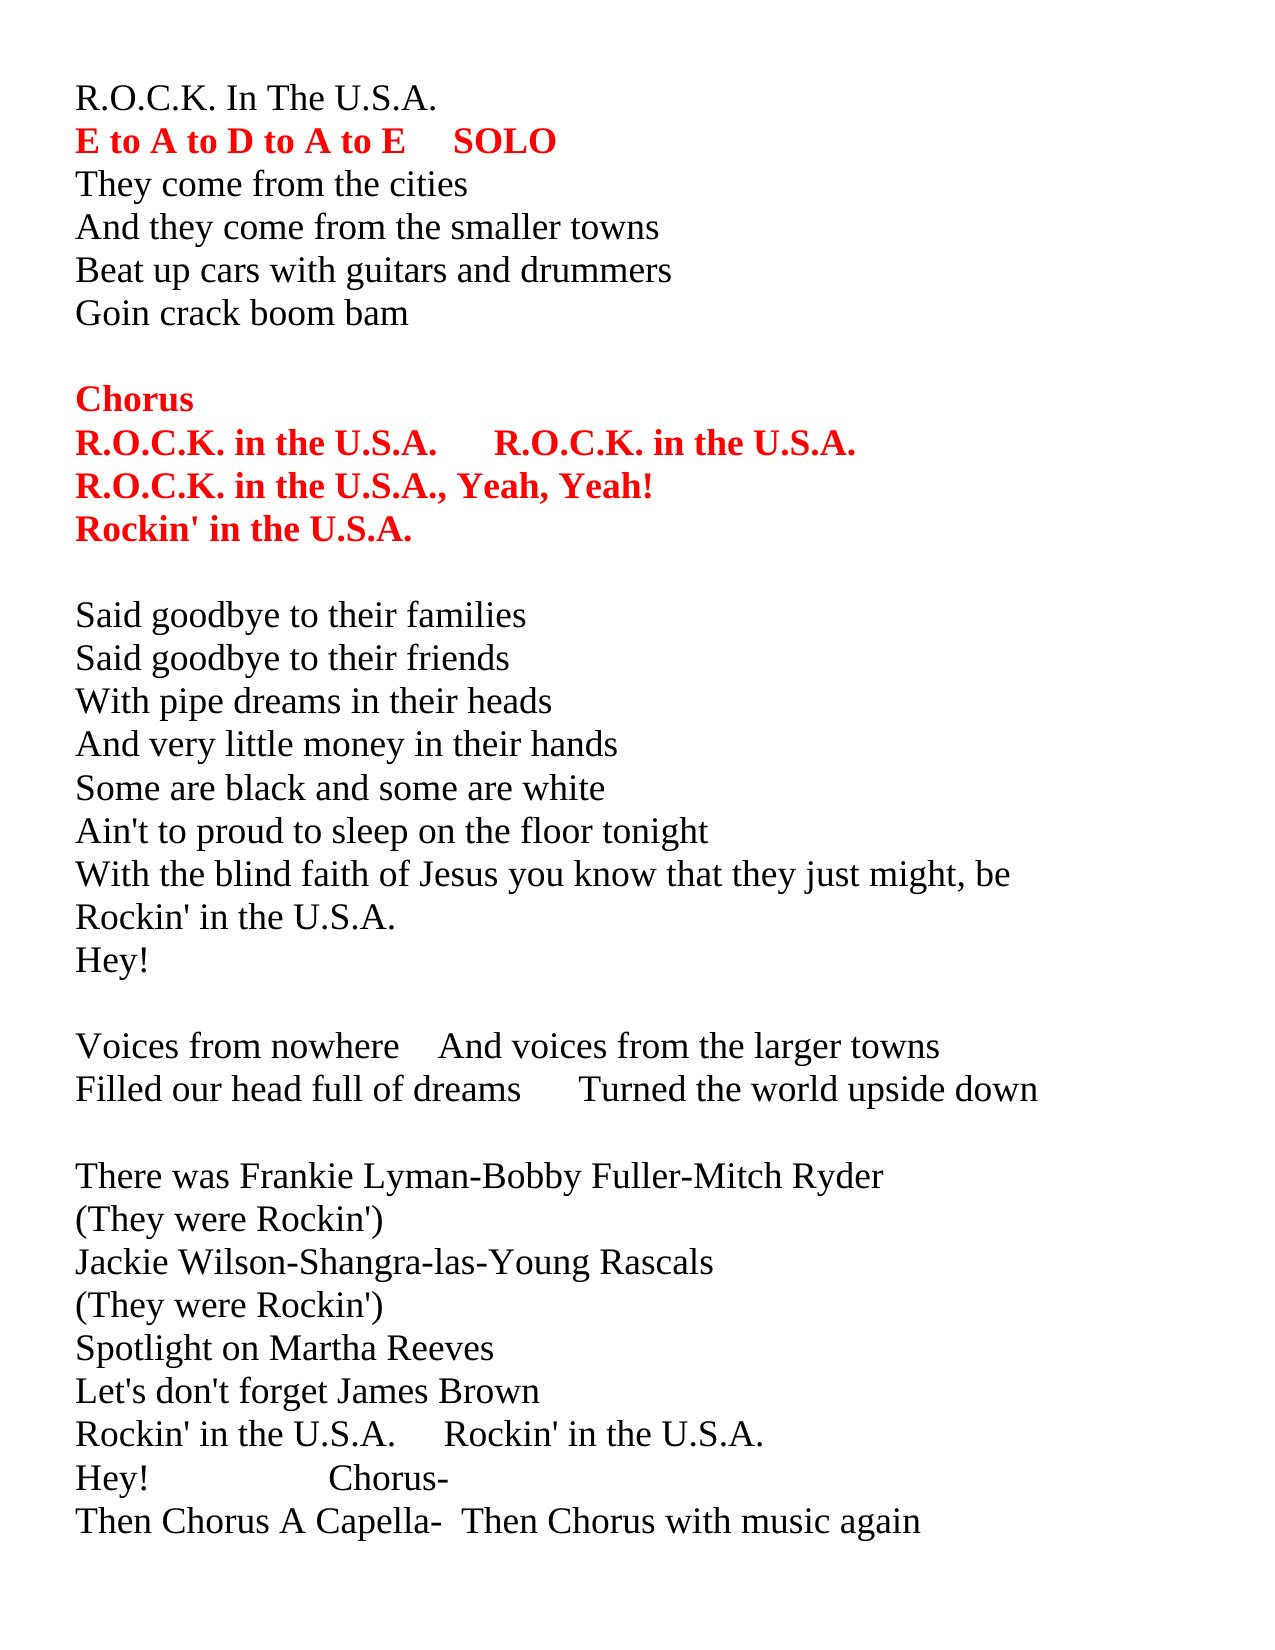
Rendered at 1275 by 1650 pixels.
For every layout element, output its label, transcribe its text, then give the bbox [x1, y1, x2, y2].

text With the blind faith of Jesus you know that they just might, be [75, 851, 1200, 894]
text Rockin' in the U.S.A. [75, 894, 1200, 937]
text Ain't to proud to sleep on the floor tonight [75, 808, 1200, 851]
text Hey! [75, 937, 1200, 981]
text Spotlight on Martha Reeves [75, 1326, 1200, 1369]
text E to A to D to A to E SOLO [75, 118, 1200, 161]
text Chorus [75, 377, 1200, 420]
text Rockin' in the U.S.A. Rockin' in the U.S.A. [75, 1412, 1200, 1455]
text (They were Rockin') [75, 1282, 1200, 1326]
text There was Frankie Lyman-Bobby Fuller-Mitch Ryder [75, 1153, 1200, 1196]
text Hey! Chorus- [75, 1455, 1200, 1498]
text Said goodbye to their friends [75, 636, 1200, 679]
text R.O.C.K. in the U.S.A. R.O.C.K. in the U.S.A. [75, 420, 1200, 463]
text (They were Rockin') [75, 1196, 1200, 1239]
text Rockin' in the U.S.A. [75, 506, 1200, 549]
text And very little money in their hands [75, 722, 1200, 765]
text Goin crack boom bam [75, 291, 1200, 334]
text And they come from the smaller towns [75, 204, 1200, 247]
text With pipe dreams in their heads [75, 679, 1200, 722]
text Beat up cars with guitars and drummers [75, 247, 1200, 291]
text R.O.C.K. In The U.S.A. [75, 75, 1200, 118]
text Voices from nowhere And voices from the larger towns [75, 1024, 1200, 1067]
text Some are black and some are white [75, 765, 1200, 808]
text Said goodbye to their families [75, 592, 1200, 636]
text R.O.C.K. in the U.S.A., Yeah, Yeah! [75, 463, 1200, 506]
text Let's don't forget James Brown [75, 1369, 1200, 1412]
text Then Chorus A Capella- Then Chorus with music again [75, 1498, 1200, 1541]
text They come from the cities [75, 161, 1200, 204]
text Jackie Wilson-Shangra-las-Young Rascals [75, 1239, 1200, 1282]
text Filled our head full of dreams Turned the world upside down [75, 1067, 1200, 1110]
